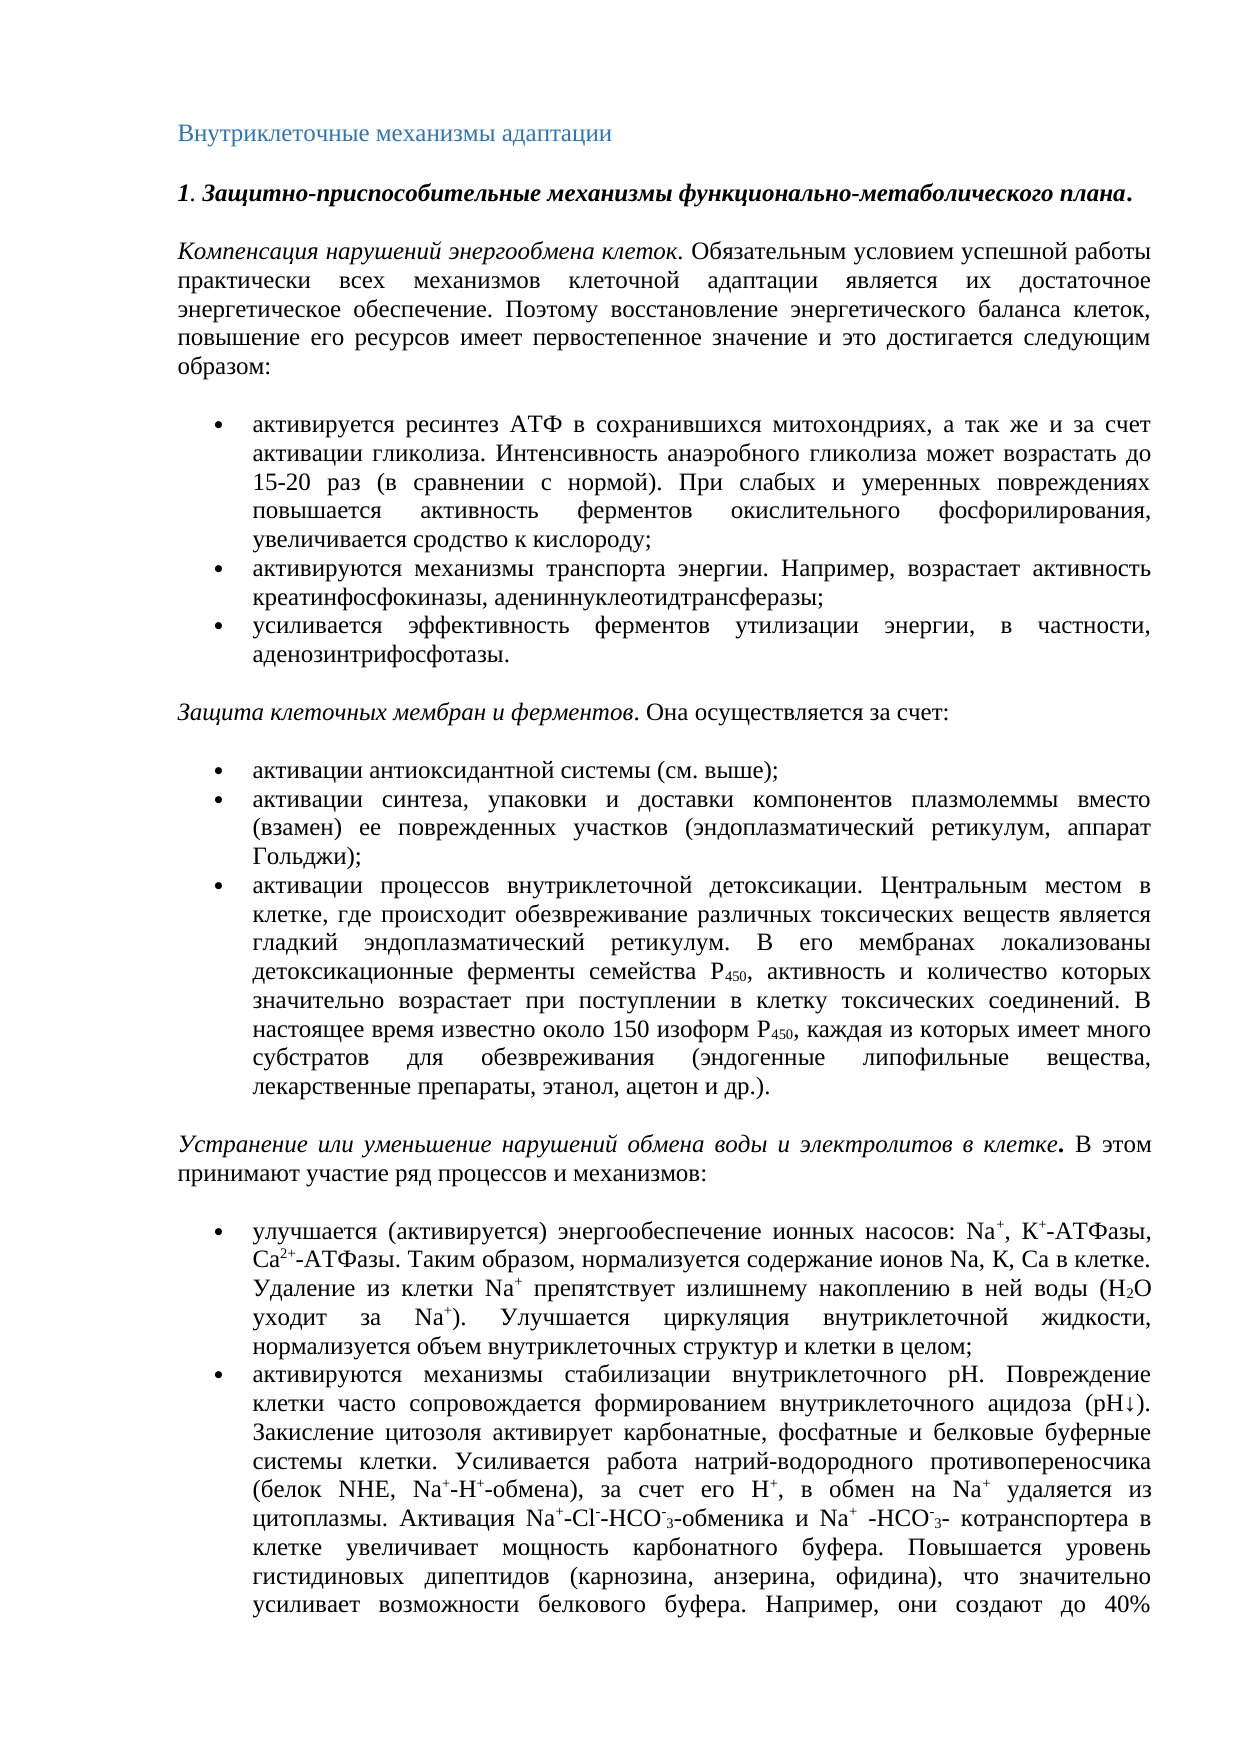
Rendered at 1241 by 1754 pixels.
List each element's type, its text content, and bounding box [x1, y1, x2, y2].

text Устранение или уменьшение нарушений обмена воды и электролитов в клетке. В этом принимают участие ряд процессов и механизмов: [177, 1419, 1152, 1477]
list активируется ресинтез АТФ в сохранившихся митохондриях, а так же и за счет активации гликолиза. Интенсивность анаэробного гликолиза может возрастать до 15-20 раз (в сравнении с нормой). При слабых и умеренных повреждениях повышается активность ферментов окислительного фосфорилирования, увеличивается сродство к кислороду; [215, 583, 1152, 727]
list активируются механизмы транспорта энергии. Например, возрастает активность креатинфосфокиназы, адениннуклеотидтрансферазы; [215, 756, 1152, 813]
list активации процессов внутриклеточной детоксикации. Центральным местом в клетке, где происходит обезвреживание различных токсических веществ является гладкий эндоплазматический ретикулум. В его мембранах локализованы детоксикационные ферменты семейства Р450, активность и количество которых значительно возрастает при поступлении в клетку токсических соединений. В настоящее время известно около 150 изоформ Р450, каждая из которых имеет много субстратов для обезвреживания (эндогенные липофильные вещества, лекарственные препараты, этанол, ацетон и др.). [215, 1160, 1152, 1390]
list усиливается эффективность ферментов утилизации энергии, в частности, аденозинтрифосфотазы. [215, 842, 1152, 900]
list активации антиоксидантной системы (см. выше); [215, 987, 1152, 1016]
list активации синтеза, упаковки и доставки компонентов плазмолеммы вместо (взамен) ее поврежденных участков (эндоплазматический ретикулум, аппарат Гольджи); [215, 1045, 1152, 1131]
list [215, 1506, 1152, 1592]
subtitle Внутриклеточные механизмы адаптации [177, 292, 1152, 321]
text 1. Защитно-приспособительные механизмы функционально-метаболического плана. [177, 352, 1152, 381]
list органно-тканевые; [215, 118, 1152, 147]
text Компенсация нарушений энергообмена клеток. Обязательным условием успешной работы практически всех механизмов клеточной адаптации является их достаточное энергетическое обеспечение. Поэтому восстановление энергетического баланса клеток, повышение его ресурсов имеет первостепенное значение и это достигается следующим образом: [177, 410, 1152, 554]
list внутрисистемные; [215, 176, 1152, 205]
text Защита клеточных мембран и ферментов. Она осуществляется за счет: [177, 929, 1152, 958]
list межсистемные. [215, 234, 1152, 263]
